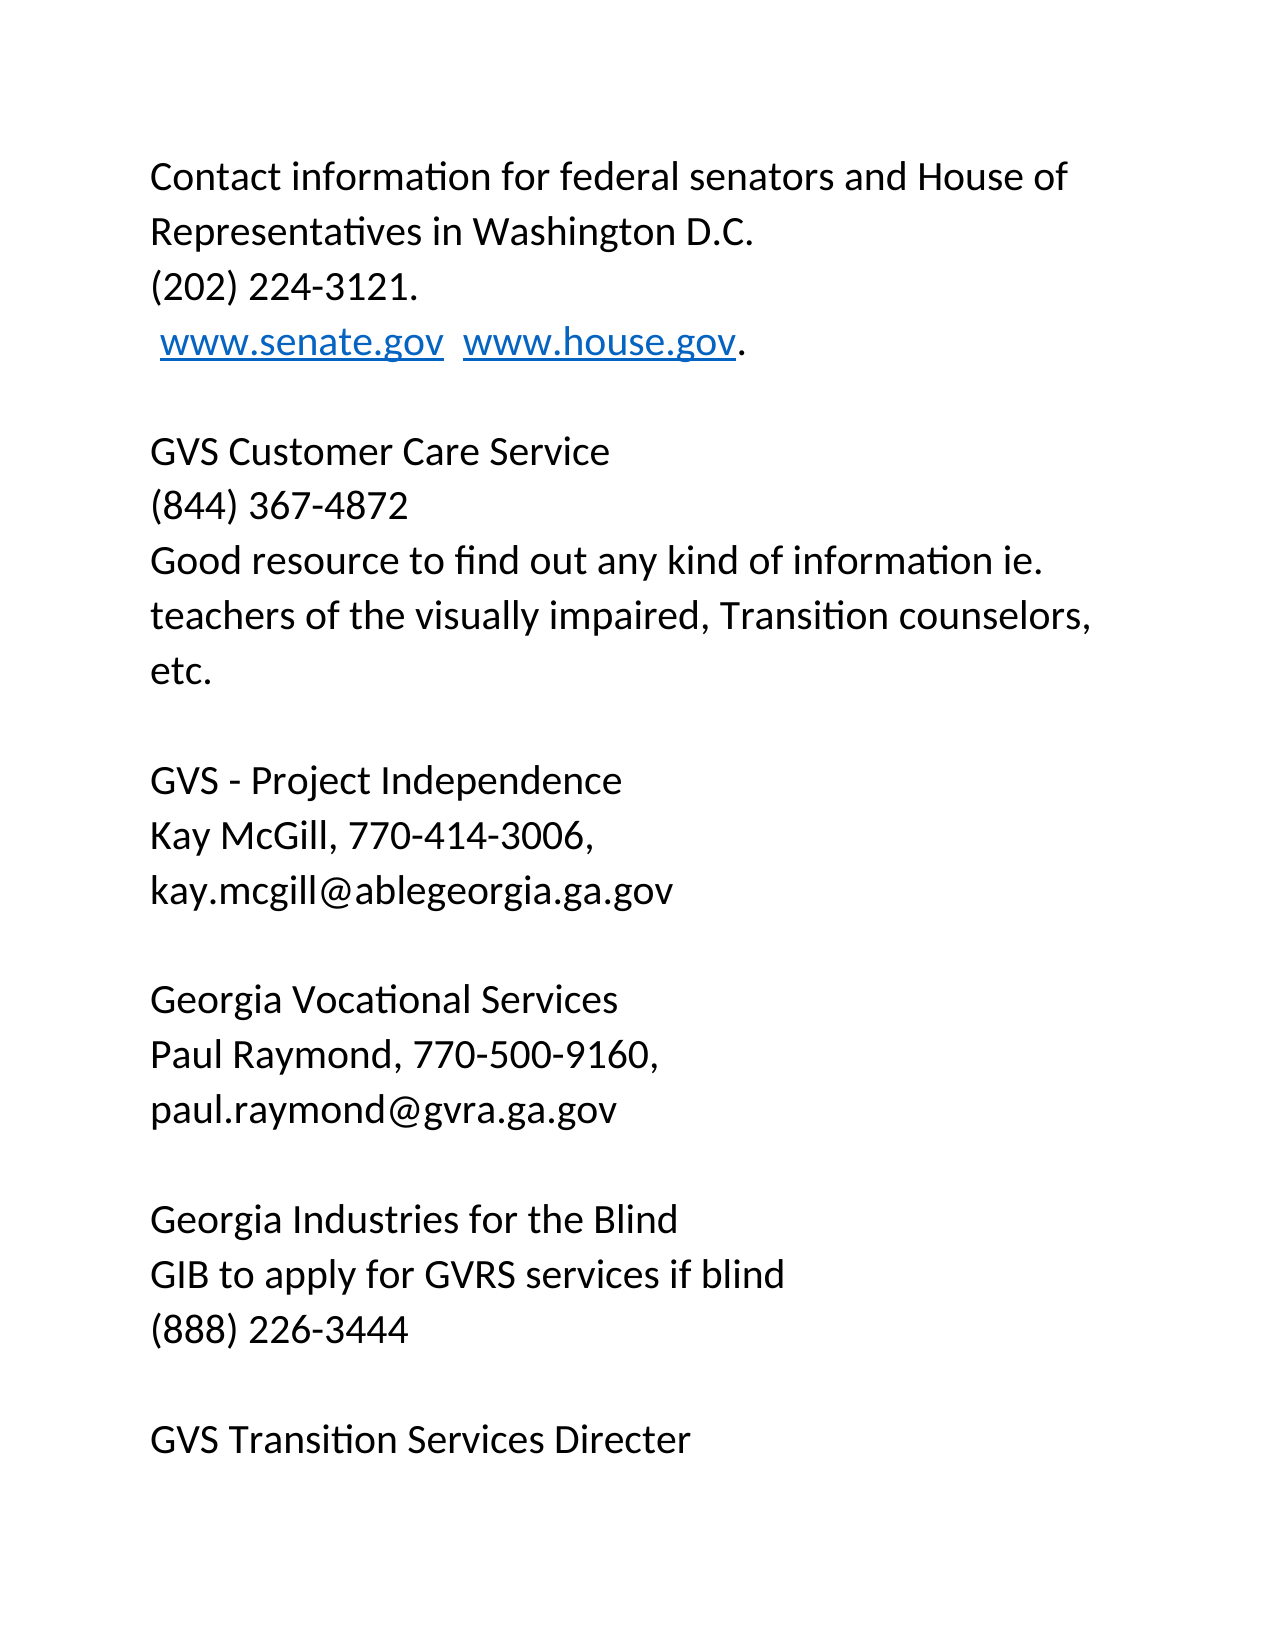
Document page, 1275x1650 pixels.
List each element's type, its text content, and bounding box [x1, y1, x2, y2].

text GIB to apply for GVRS services if blind [150, 1248, 1125, 1299]
text Contact information for federal senators and House of Representatives in Washington D.C. [150, 150, 1125, 256]
text GVS Transition Services Directer [150, 1413, 1125, 1463]
text (202) 224-3121. [150, 260, 1125, 311]
text Good resource to find out any kind of information ie. teachers of the visually impaired, Transition counselors, etc. [150, 534, 1125, 695]
text GVS - Project Independence [150, 754, 1125, 805]
text GVS Customer Care Service [150, 424, 1125, 475]
text Kay McGill, 770-414-3006, kay.mcgill@ablegeorgia.ga.gov [150, 809, 1125, 914]
text (888) 226-3444 [150, 1303, 1125, 1354]
text (844) 367-4872 [150, 479, 1125, 530]
text www.senate.gov www.house.gov. [150, 315, 1125, 366]
text Paul Raymond, 770-500-9160, paul.raymond@gvra.ga.gov [150, 1028, 1125, 1134]
text Georgia Industries for the Blind [150, 1193, 1125, 1244]
text Georgia Vocational Services [150, 973, 1125, 1024]
